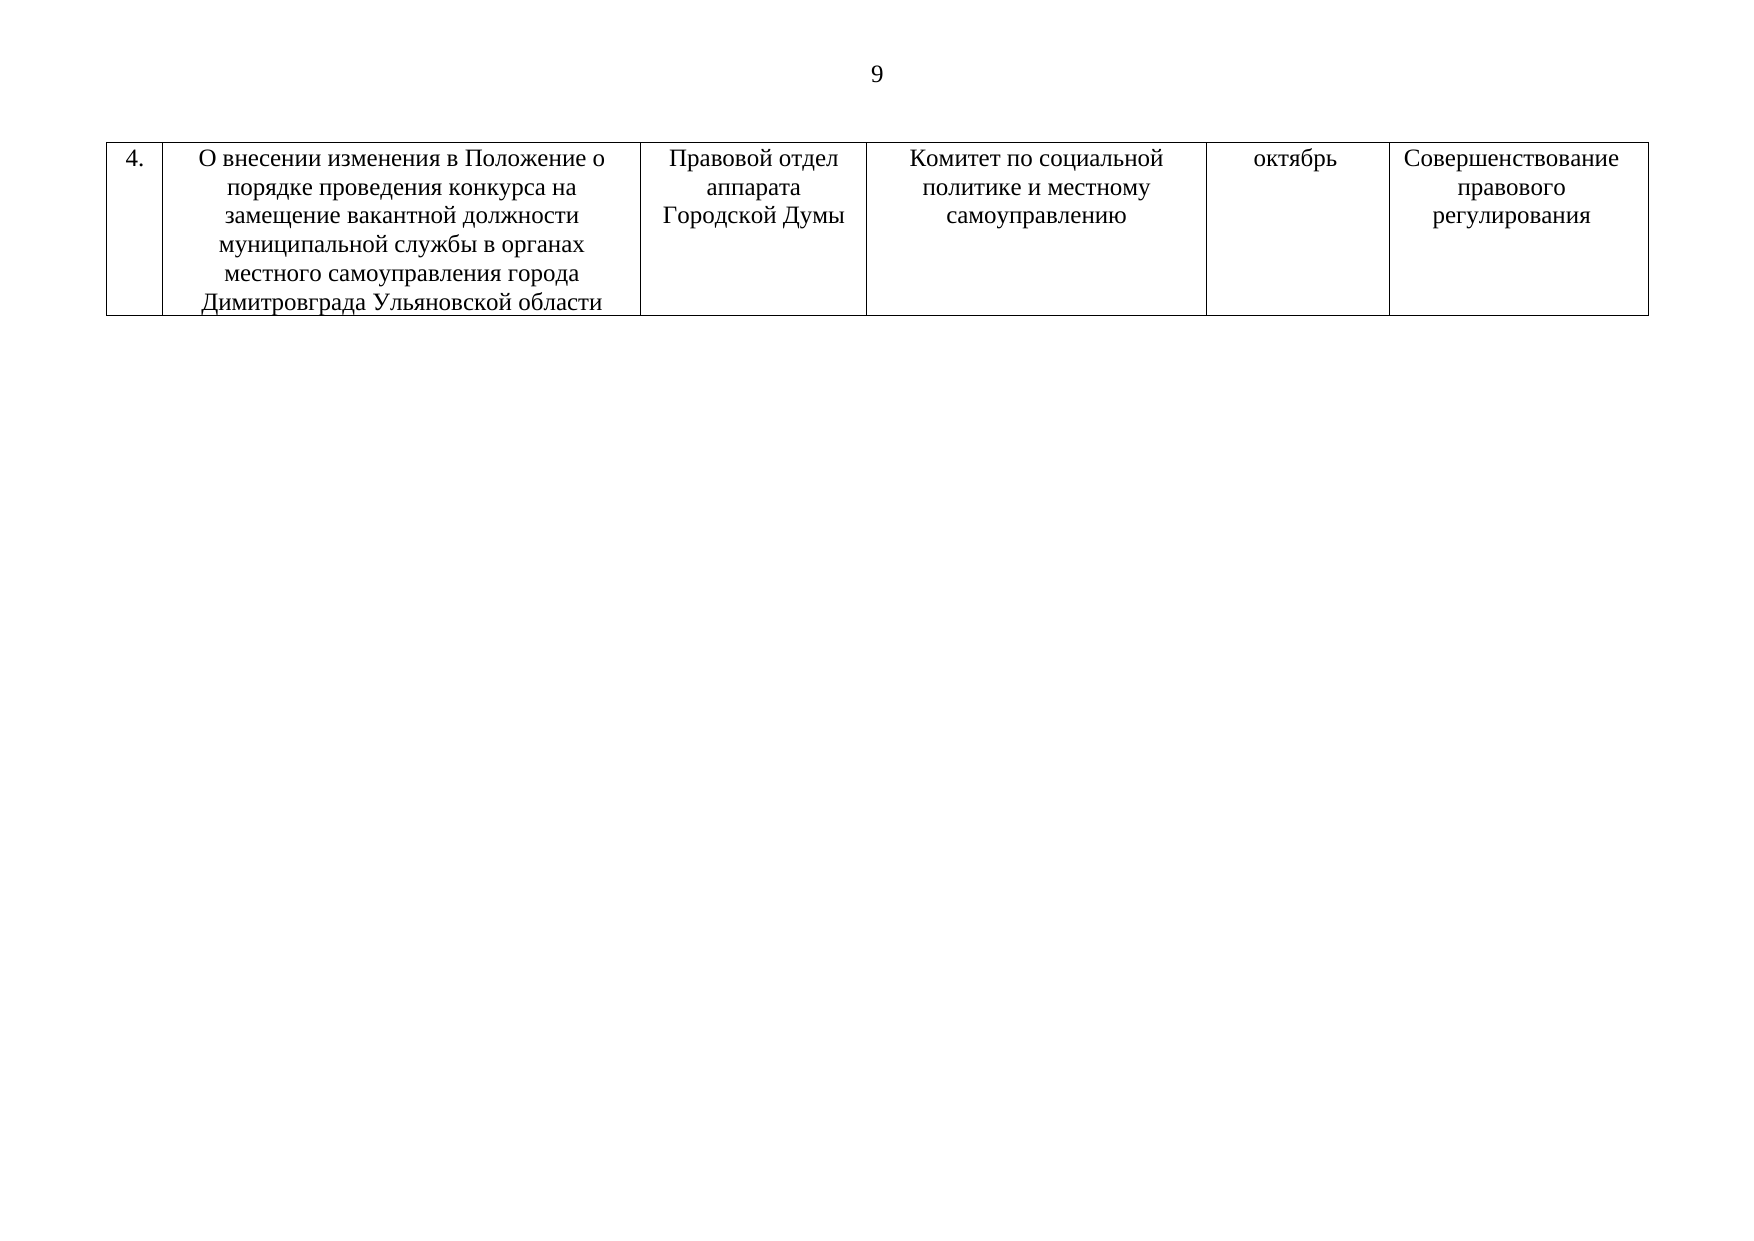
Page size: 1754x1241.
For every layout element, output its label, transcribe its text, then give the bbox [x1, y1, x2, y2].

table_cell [1390, 143, 1648, 315]
table_cell 4. [107, 143, 162, 315]
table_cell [641, 143, 866, 315]
table_cell октябрь [1207, 143, 1389, 315]
table_cell Комитет по социальной политике и местному самоуправлению [867, 143, 1206, 315]
table_cell О внесении изменения в Положение о порядке проведения конкурса на замещение вакантной должности муниципальной службы в органах местного самоуправления города Димитровграда Ульяновской области [163, 143, 640, 315]
